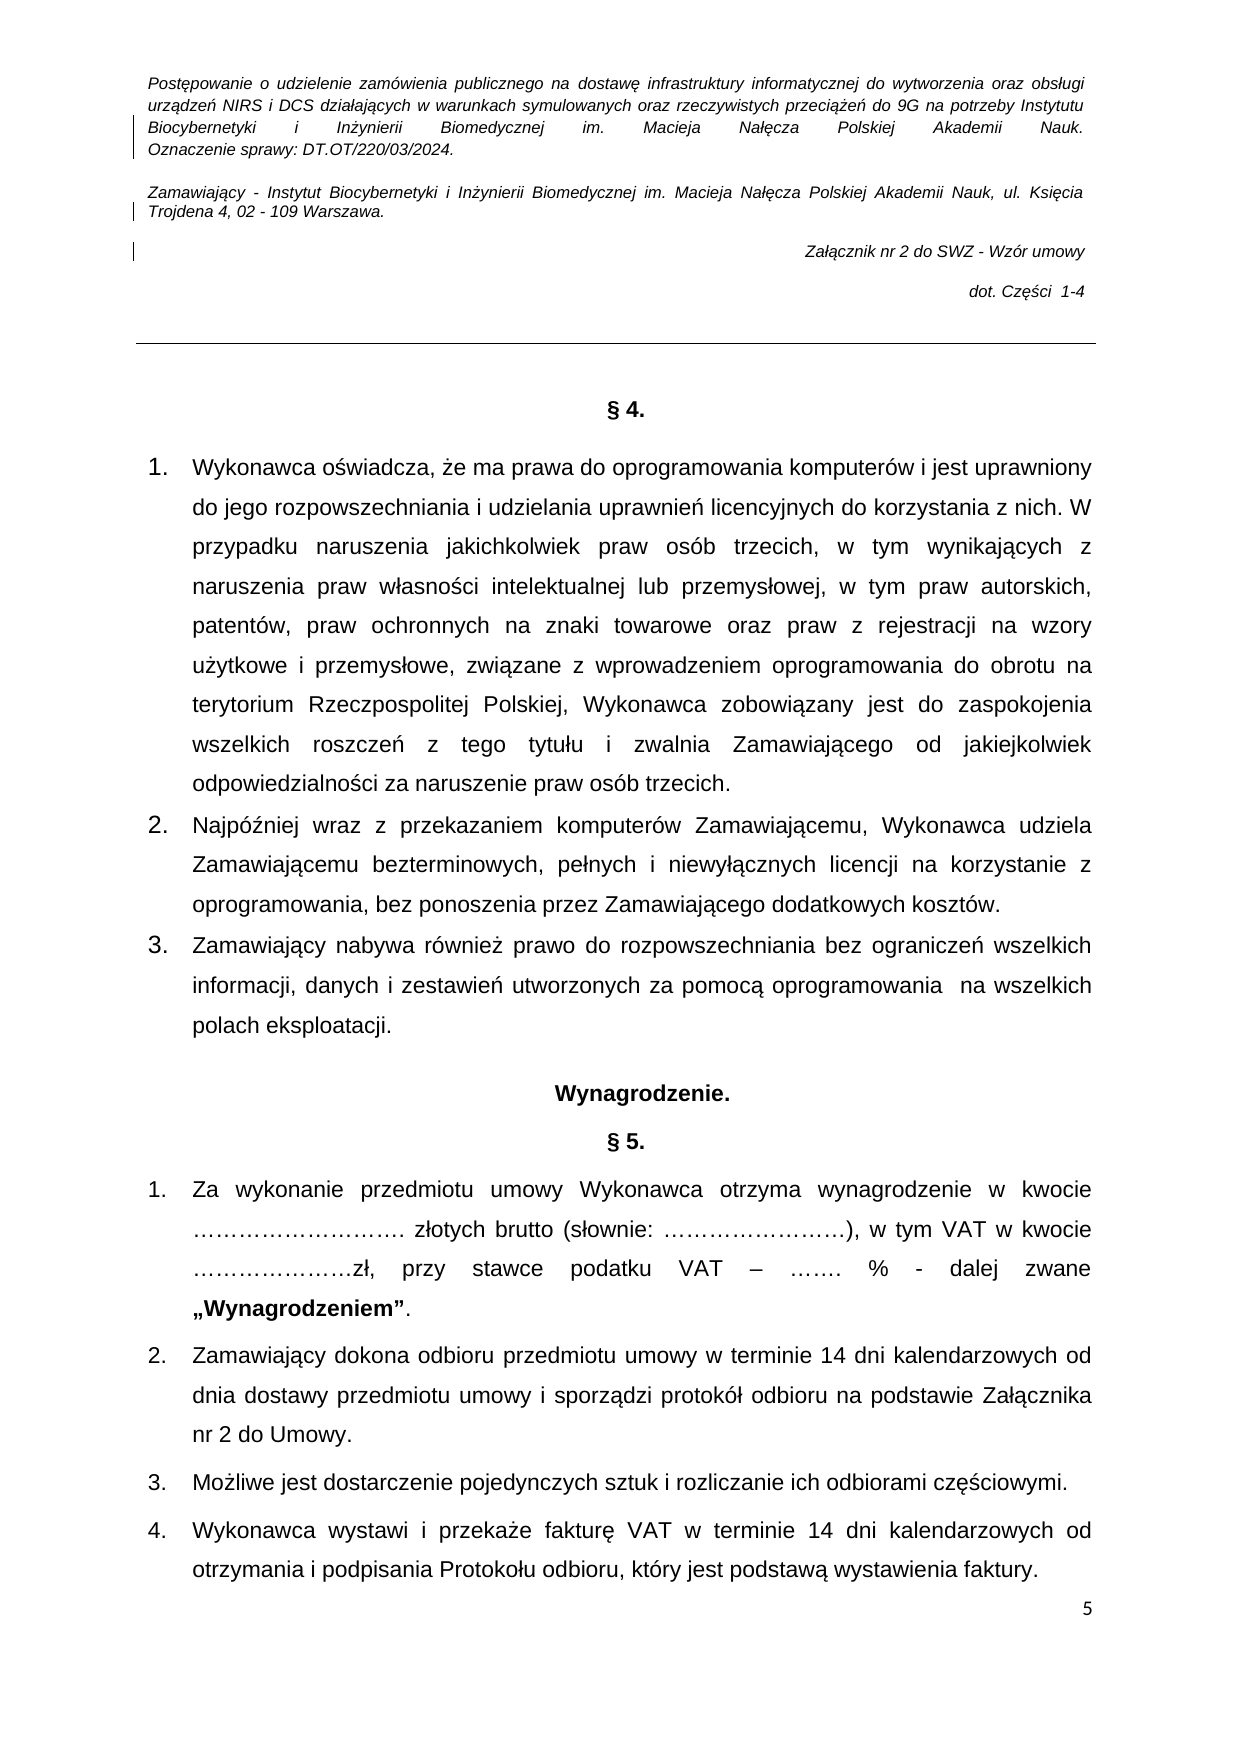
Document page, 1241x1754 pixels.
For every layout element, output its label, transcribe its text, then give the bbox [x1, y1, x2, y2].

list Zamawiający dokona odbioru przedmiotu umowy w terminie 14 dni kalendarzowych od dnia dostawy przedmiotu umowy i sporządzi protokół odbioru na podstawie Załącznika nr 2 do Umowy. [148, 1342, 1092, 1448]
list Wykonawca wystawi i przekaże fakturę VAT w terminie 14 dni kalendarzowych od otrzymania i podpisania Protokołu odbioru, który jest podstawą wystawienia faktury. [148, 1517, 1092, 1583]
list Najpóźniej wraz z przekazaniem komputerów Zamawiającemu, Wykonawca udziela Zamawiającemu bezterminowych, pełnych i niewyłącznych licencji na korzystanie z oprogramowania, bez ponoszenia przez Zamawiającego dodatkowych kosztów. [148, 809, 1092, 917]
list Zamawiający nabywa również prawo do rozpowszechniania bez ograniczeń wszelkich informacji, danych i zestawień utworzonych za pomocą oprogramowania na wszelkich polach eksploatacji. [148, 930, 1092, 1038]
list Za wykonanie przedmiotu umowy Wykonawca otrzyma wynagrodzenie w kwocie ………………………. złotych brutto (słownie: ……………………), w tym VAT w kwocie …………………zł, przy stawce podatku VAT – ……. % - dalej zwane „Wynagrodzeniem”. [148, 1176, 1092, 1321]
text § 5. [159, 1128, 1092, 1154]
list Możliwe jest dostarczenie pojedynczych sztuk i rozliczanie ich odbiorami częściowymi. [148, 1469, 1092, 1495]
text § 4. [159, 396, 1092, 423]
text Wynagrodzenie. [192, 1080, 1092, 1107]
list Wykonawca oświadcza, że ma prawa do oprogramowania komputerów i jest uprawniony do jego rozpowszechniania i udzielania uprawnień licencyjnych do korzystania z nich. W przypadku naruszenia jakichkolwiek praw osób trzecich, w tym wynikających z naruszenia praw własności intelektualnej lub przemysłowej, w tym praw autorskich, patentów, praw ochronnych na znaki towarowe oraz praw z rejestracji na wzory użytkowe i przemysłowe, związane z wprowadzeniem oprogramowania do obrotu na terytorium Rzeczpospolitej Polskiej, Wykonawca zobowiązany jest do zaspokojenia wszelkich roszczeń z tego tytułu i zwalnia Zamawiającego od jakiejkolwiek odpowiedzialności za naruszenie praw osób trzecich. [148, 452, 1092, 796]
